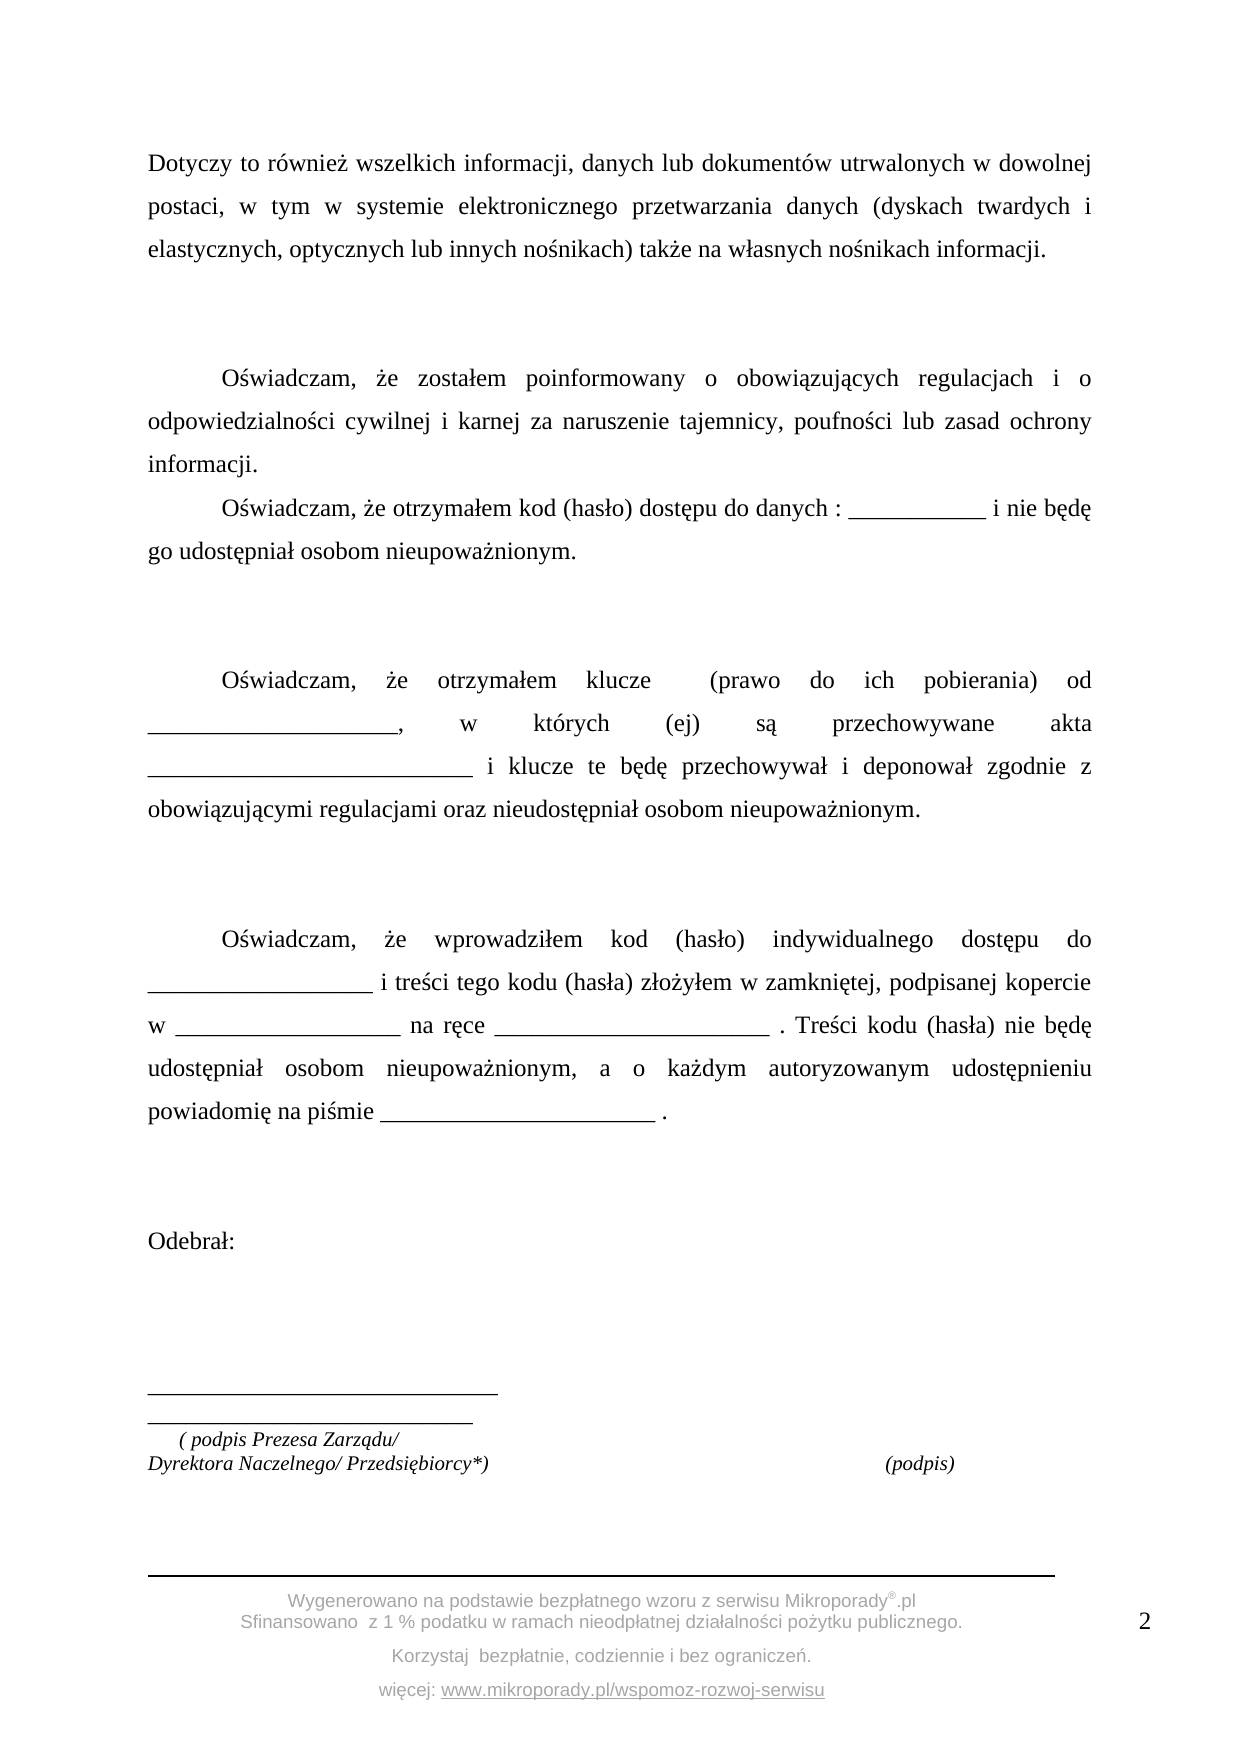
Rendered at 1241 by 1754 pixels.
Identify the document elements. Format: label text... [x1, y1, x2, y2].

text Oświadczam, że otrzymałem kod (hasło) dostępu do danych : ___________ i nie będę go udostępniał osobom nieupoważnionym. [148, 493, 1093, 564]
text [148, 148, 1093, 263]
text Oświadczam, że otrzymałem klucze (prawo do ich pobierania) od ____________________, w których (ej) są przechowywane akta __________________________ i klucze te będę przechowywał i deponował zgodnie z obowiązującymi regulacjami oraz nieudostępniał osobom nieupoważnionym. [148, 665, 1093, 823]
text Dyrektora Naczelnego/ Przedsiębiorcy*) (podpis) [148, 1451, 1093, 1475]
text ____________________________ __________________________ [148, 1369, 1093, 1427]
text Oświadczam, że zostałem poinformowany o obowiązujących regulacjach i o odpowiedzialności cywilnej i karnej za naruszenie tajemnicy, poufności lub zasad ochrony informacji. [148, 363, 1093, 478]
text Oświadczam, że wprowadziłem kod (hasło) indywidualnego dostępu do __________________ i treści tego kodu (hasła) złożyłem w zamkniętej, podpisanej kopercie w __________________ na ręce ______________________ . Treści kodu (hasła) nie będę udostępniał osobom nieupoważnionym, a o każdym autoryzowanym udostępnieniu powiadomię na piśmie ______________________ . [148, 924, 1093, 1125]
text Odebrał: [148, 1226, 1093, 1254]
text ( podpis Prezesa Zarządu/ [148, 1427, 1093, 1451]
